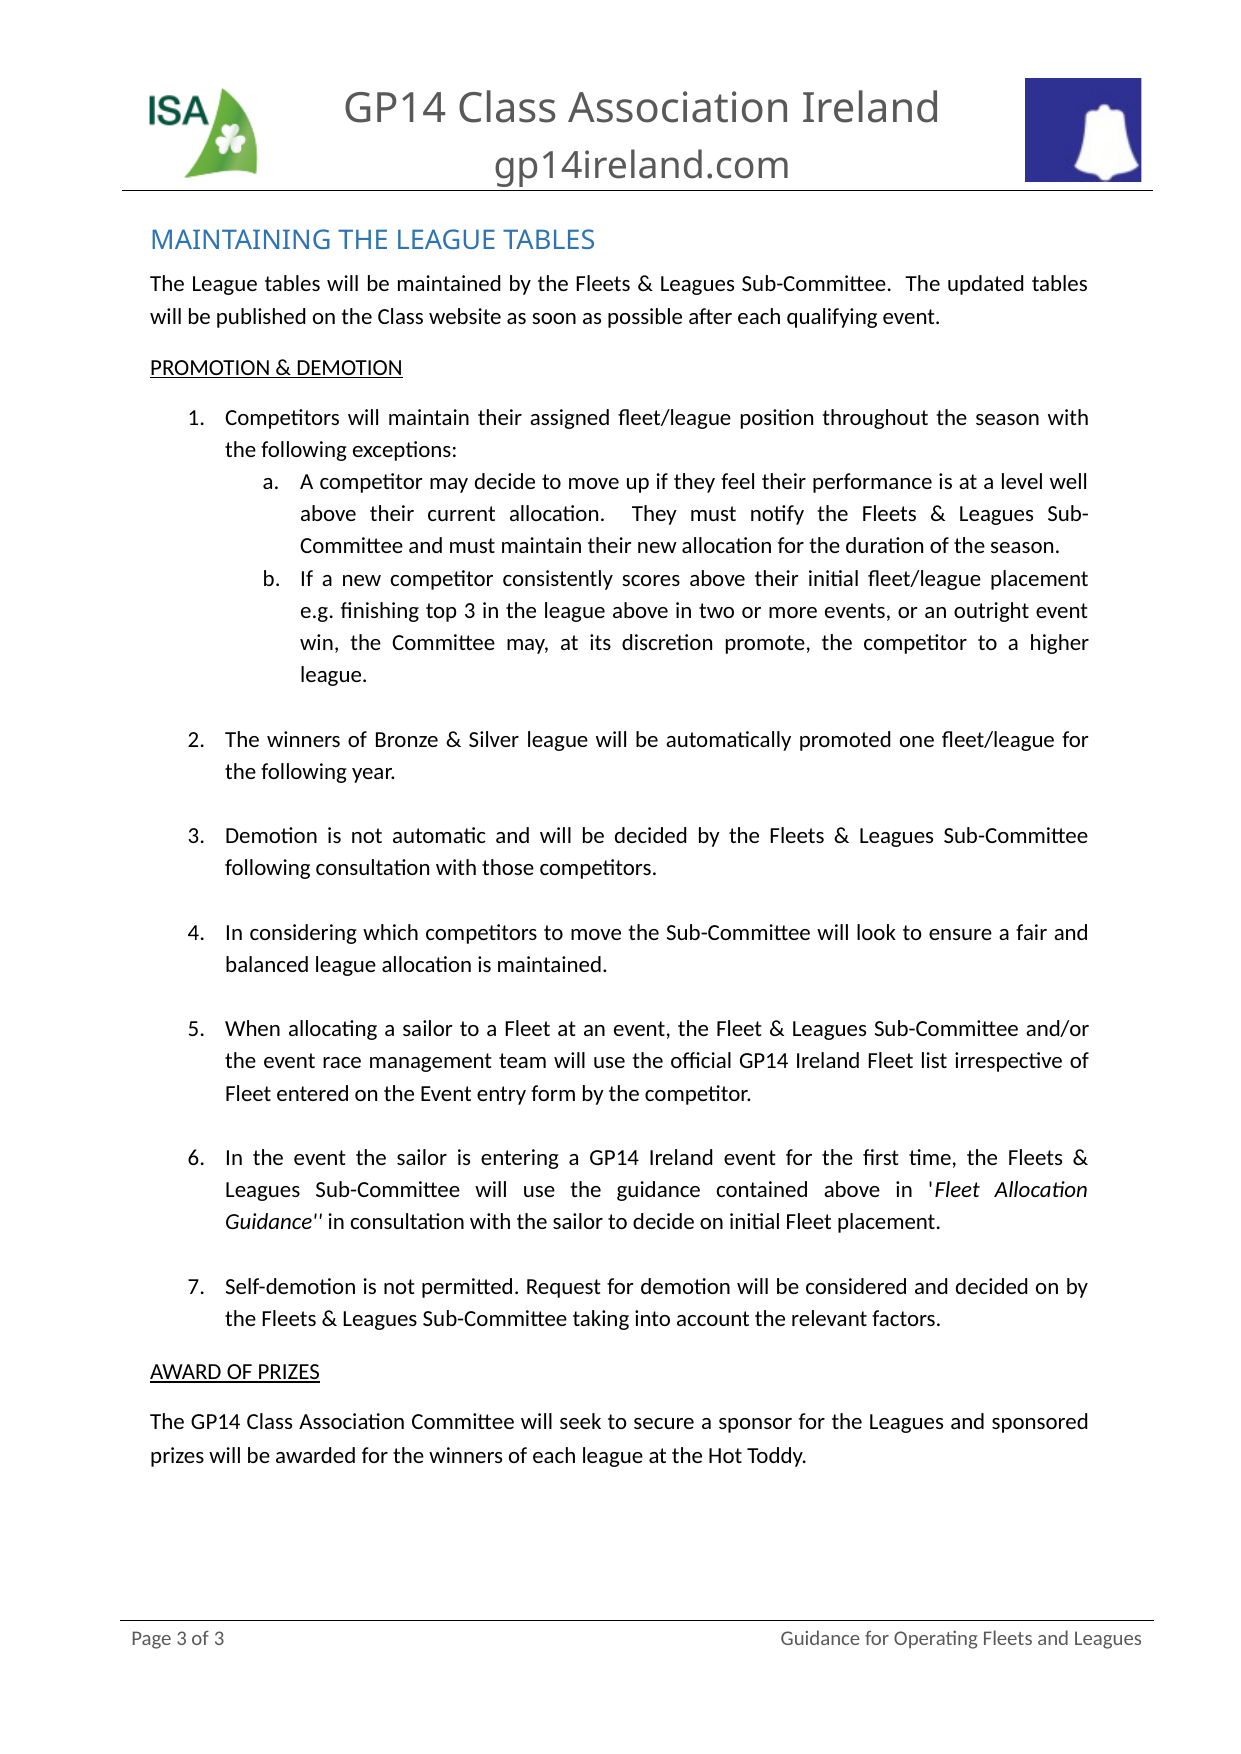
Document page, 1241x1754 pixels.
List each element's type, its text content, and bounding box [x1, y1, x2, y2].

text The GP14 Class Association Committee will seek to secure a sponsor for the Leagues and sponsored prizes will be awarded for the winners of each league at the Hot Toddy. [150, 1407, 1090, 1469]
picture [1025, 78, 1142, 182]
list In the event the sailor is entering a GP14 Ireland event for the first time, the Fleets & Leagues Sub-Committee will use the guidance contained above in 'Fleet Allocation Guidance'' in consultation with the sailor to decide on initial Fleet placement. [187, 1143, 1090, 1236]
list The winners of Bronze & Silver league will be automatically promoted one fleet/league for the following year. [187, 725, 1090, 785]
list A competitor may decide to move up if they feel their performance is at a level well above their current allocation. They must notify the Fleets & Leagues Sub-Committee and must maintain their new allocation for the duration of the season. [262, 467, 1090, 559]
text AWARD OF PRIZES [150, 1357, 1090, 1385]
text PROMOTION & DEMOTION [150, 353, 1090, 381]
list Self-demotion is not permitted. Request for demotion will be considered and decided on by the Fleets & Leagues Sub-Committee taking into account the relevant factors. [187, 1272, 1090, 1332]
list If a new competitor consistently scores above their initial fleet/league placement e.g. finishing top 3 in the league above in two or more events, or an outright event win, the Committee may, at its discretion promote, the competitor to a higher league. [262, 564, 1090, 688]
text The League tables will be maintained by the Fleets & Leagues Sub-Committee. The updated tables will be published on the Class website as soon as possible after each qualifying event. [150, 269, 1090, 330]
list Competitors will maintain their assigned fleet/league position throughout the season with the following exceptions: [187, 403, 1090, 463]
picture [133, 77, 271, 183]
subtitle MAINTAINING THE LEAGUE TABLES [150, 221, 1090, 257]
list In considering which competitors to move the Sub-Committee will look to ensure a fair and balanced league allocation is maintained. [187, 918, 1090, 978]
list Demotion is not automatic and will be decided by the Fleets & Leagues Sub-Committee following consultation with those competitors. [187, 821, 1090, 881]
list When allocating a sailor to a Fleet at an event, the Fleet & Leagues Sub-Committee and/or the event race management team will use the official GP14 Ireland Fleet list irrespective of Fleet entered on the Event entry form by the competitor. [187, 1014, 1090, 1107]
